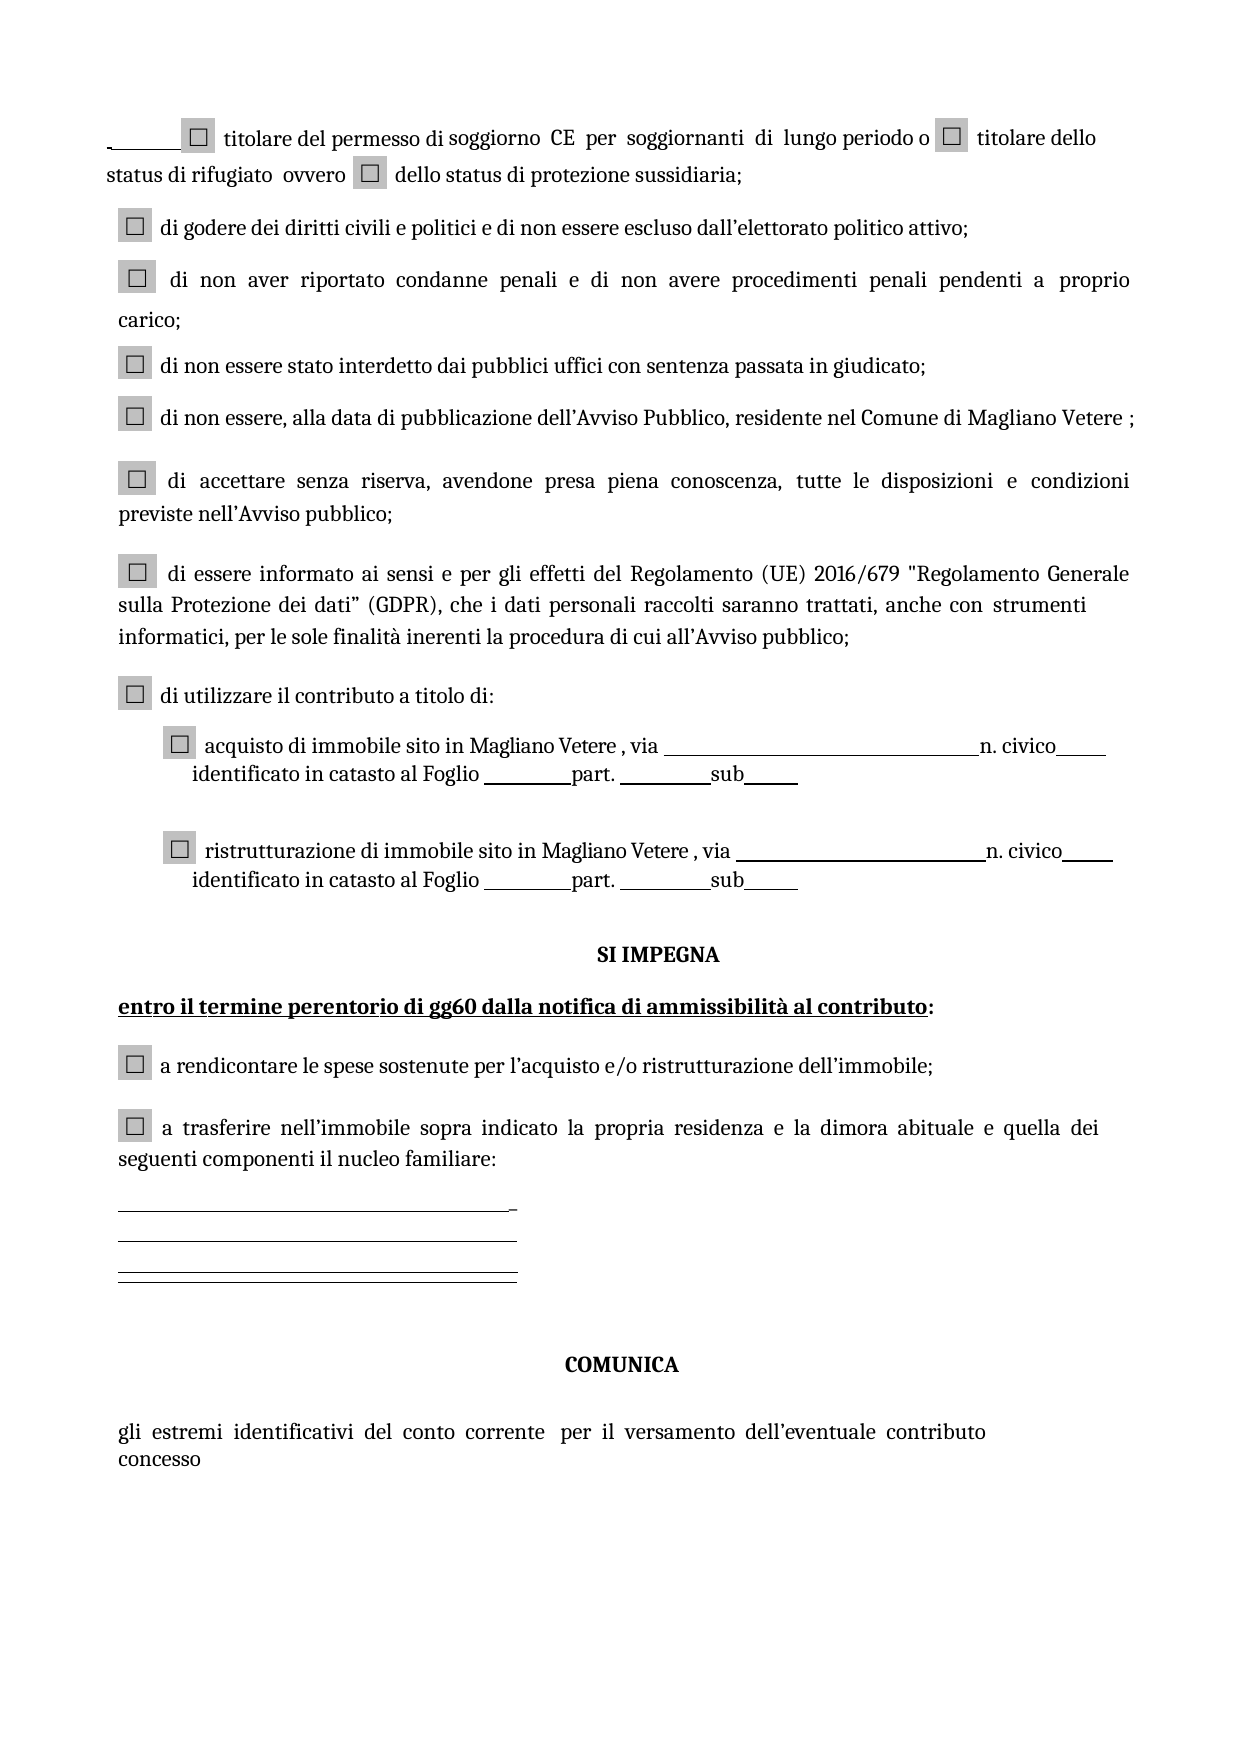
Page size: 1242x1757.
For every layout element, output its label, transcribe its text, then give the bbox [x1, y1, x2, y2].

text □ ristrutturazione di immobile sito in Magliano Vetere , via n. civico [196, 831, 1137, 864]
text SI IMPEGNA [591, 942, 726, 968]
text □ di non essere stato interdetto dai pubblici uffici con sentenza passata in giudicato; [118, 346, 1137, 380]
text COMUNICA [106, 1352, 1137, 1378]
text identificato in catasto al Foglio part. sub [192, 865, 1137, 891]
text _ [118, 1187, 1137, 1213]
text □ a rendicontare le spese sostenute per l’acquisto e/o ristrutturazione dell’immobile; [152, 1046, 1137, 1079]
text □ di utilizzare il contributo a titolo di: [152, 676, 1137, 710]
text □ di essere informato ai sensi e per gli effetti del Regolamento (UE) 2016/679 "Regolamento Generale sulla Protezione dei dati” (GDPR), che i dati personali raccolti saranno trattati, anche con strumenti [118, 554, 1130, 618]
text □ di godere dei diritti civili e politici e di non essere escluso dall’elettorato politico attivo; [152, 208, 1137, 242]
text concesso [118, 1445, 1137, 1472]
text identificato in catasto al Foglio part. sub [192, 759, 1137, 786]
text gli estremi identificativi del conto corrente per il versamento dell’eventuale contributo [118, 1419, 1137, 1445]
text □ di accettare senza riserva, avendone presa piena conoscenza, tutte le disposizioni e condizioni previste nell’Avviso pubblico; [118, 461, 1130, 527]
text □ di non essere, alla data di pubblicazione dell’Avviso Pubblico, residente nel Comune di Magliano Vetere ; [152, 397, 1137, 430]
text entro il termine perentorio di gg60 dalla notifica di ammissibilità al contributo: [118, 992, 1137, 1018]
text □ a trasferire nell’immobile sopra indicato la propria residenza e la dimora abituale e quella dei seguenti componenti il nucleo familiare: [118, 1108, 1130, 1172]
text □ di non aver riportato condanne penali e di non avere procedimenti penali pendenti a proprio carico; [118, 259, 1130, 333]
text □ acquisto di immobile sito in Magliano Vetere , via n. civico [196, 726, 1137, 759]
text informatici, per le sole finalità inerenti la procedura di cui all’Avviso pubblico; [118, 623, 1137, 648]
